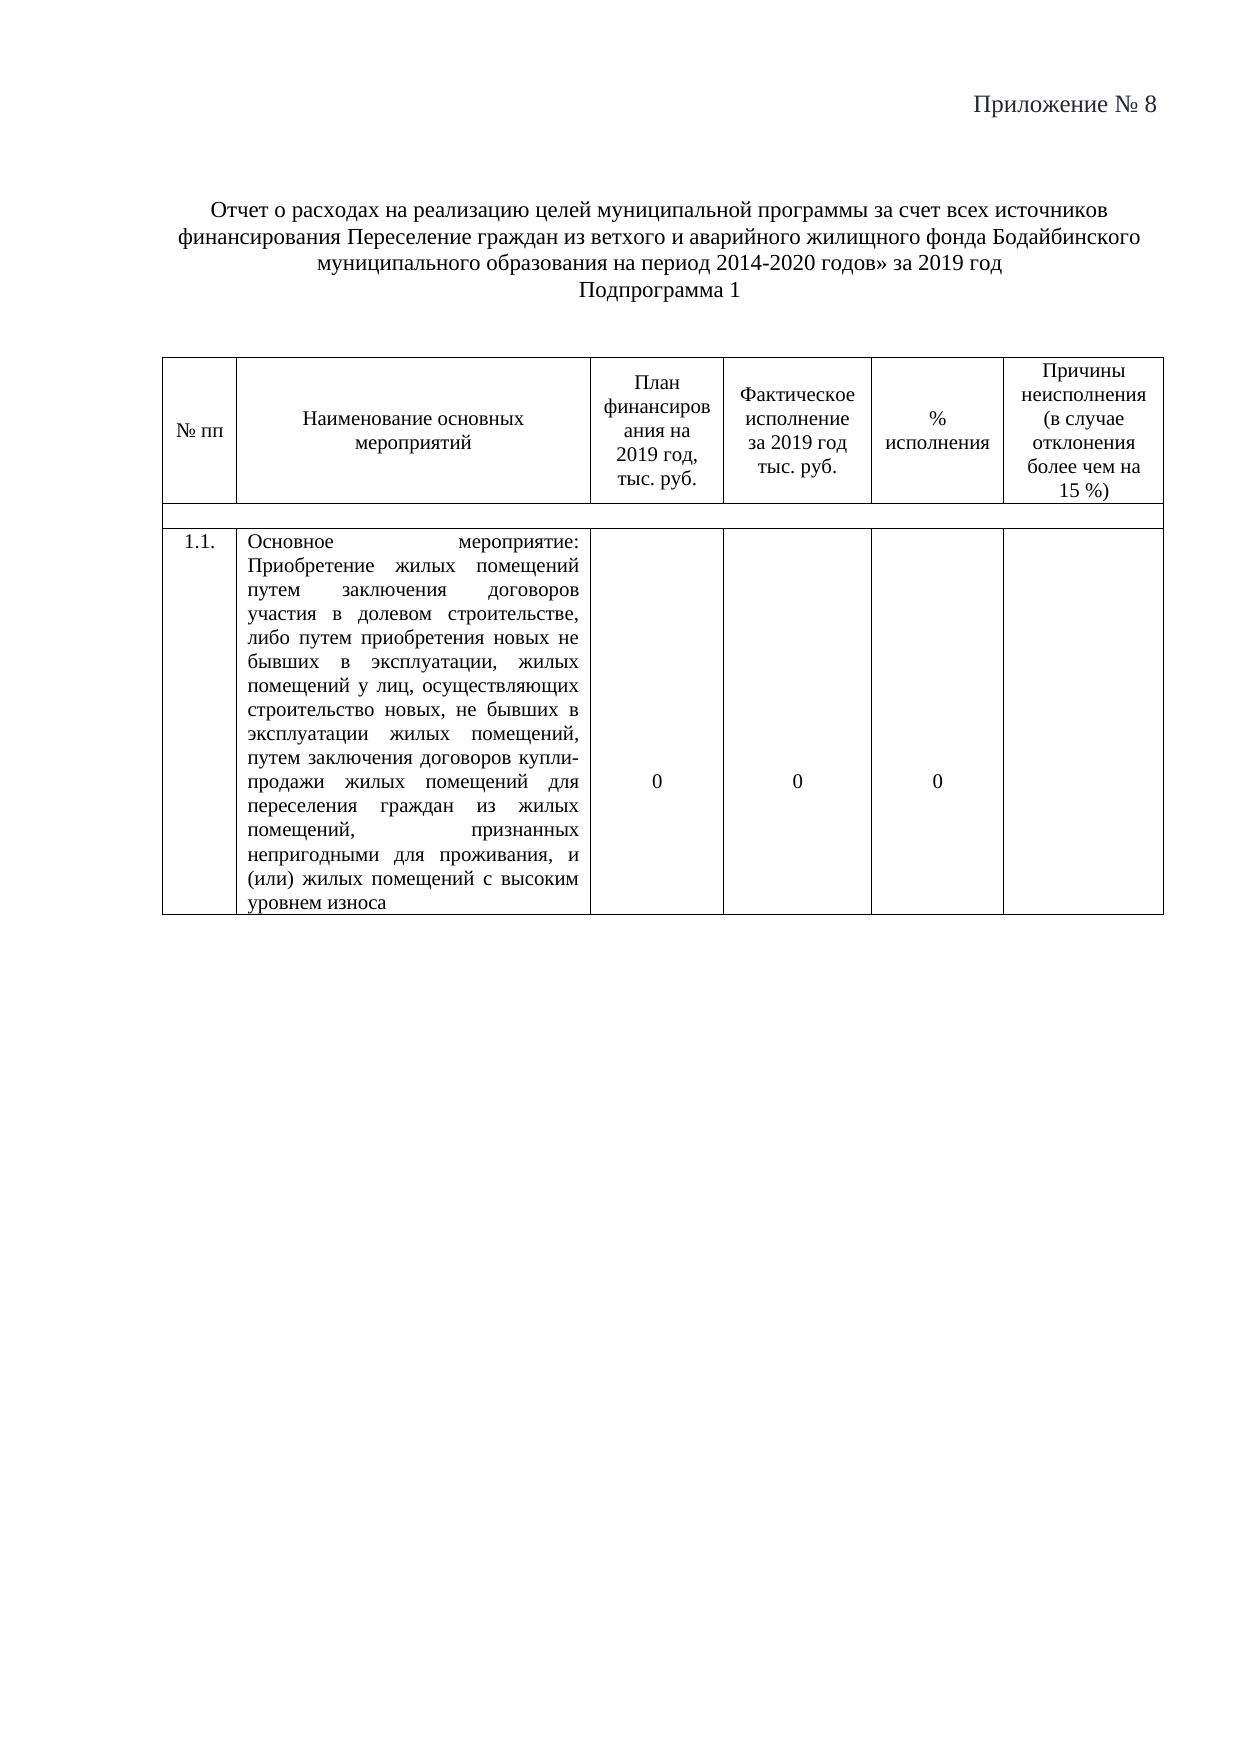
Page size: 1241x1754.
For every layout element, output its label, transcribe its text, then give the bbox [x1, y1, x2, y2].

table_cell 0 [724, 529, 871, 914]
table_header % исполнения [872, 358, 1003, 502]
table_header № пп [163, 358, 236, 502]
table_cell Основное мероприятие: Приобретение жилых помещений путем заключения договоров участия в долевом строительстве, либо путем приобретения новых не бывших в эксплуатации, жилых помещений у лиц, осуществляющих строительство новых, не бывших в эксплуатации жилых помещений, путем заключения договоров купли-продажи жилых помещений для переселения граждан из жилых помещений, признанных непригодными для проживания, и (или) жилых помещений с высоким уровнем износа [237, 529, 590, 914]
text Отчет о расходах на реализацию целей муниципальной программы за счет всех источников финансирования Переселение граждан из ветхого и аварийного жилищного фонда Бодайбинского муниципального образования на период 2014-2020 годов» за 2019 год [162, 197, 1157, 276]
table_cell 0 [591, 529, 723, 914]
text Подпрограмма 1 [162, 276, 1157, 302]
table_header Причины неисполнения (в случае отклонения более чем на 15 %) [1004, 358, 1163, 502]
table_cell [163, 504, 1163, 528]
table_cell 0 [872, 529, 1003, 914]
table_header Наименование основных мероприятий [237, 358, 590, 502]
table_cell 1.1. [163, 529, 236, 914]
text Приложение № 8 [162, 89, 1157, 117]
table_header Фактическое исполнение за 2019 год тыс. руб. [724, 358, 871, 502]
table_header План финансирования на 2019 год, тыс. руб. [591, 358, 723, 502]
table_cell [1004, 529, 1163, 914]
